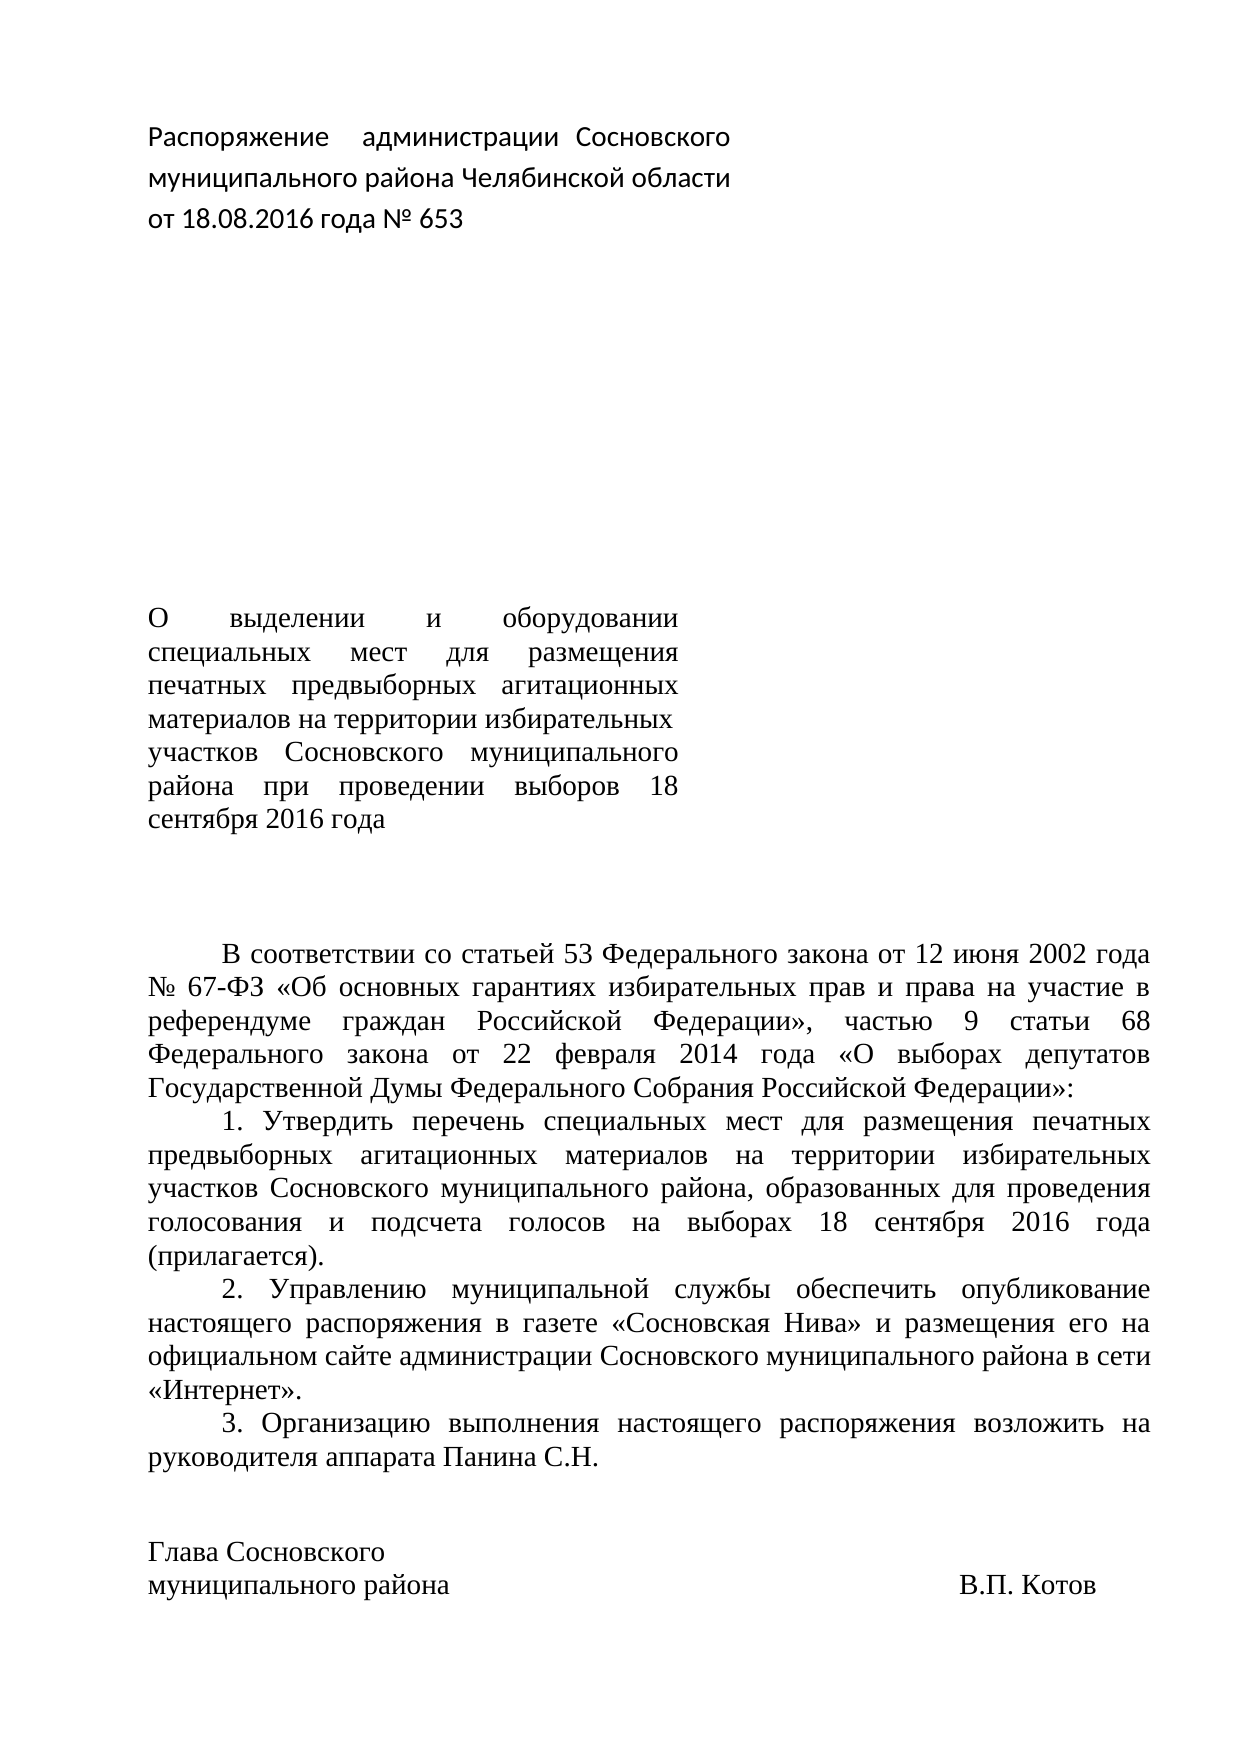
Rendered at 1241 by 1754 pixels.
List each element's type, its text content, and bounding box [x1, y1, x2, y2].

text 3. Организацию выполнения настоящего распоряжения возложить на руководителя аппарата Панина С.Н. [148, 1405, 1152, 1472]
text 1. Утвердить перечень специальных мест для размещения печатных предвыборных агитационных материалов на территории избирательных участков Сосновского муниципального района, образованных для проведения голосования и подсчета голосов на выборах 18 сентября 2016 года (прилагается). [148, 1103, 1152, 1271]
text Глава Сосновского [148, 1534, 1152, 1567]
text Распоряжение администрации Сосновского муниципального района Челябинской области от 18.08.2016 года № 653 [148, 118, 731, 236]
text 2. Управлению муниципальной службы обеспечить опубликование настоящего распоряжения в газете «Сосновская Нива» и размещения его на официальном сайте администрации Сосновского муниципального района в сети «Интернет». [148, 1271, 1152, 1405]
text муниципального района В.П. Котов [148, 1567, 1152, 1601]
text участков Сосновского муниципального района при проведении выборов 18 сентября 2016 года [148, 734, 679, 835]
text О выделении и оборудовании специальных мест для размещения печатных предвыборных агитационных материалов на территории избирательных [148, 600, 679, 734]
text В соответствии со статьей 53 Федерального закона от 12 июня 2002 года № 67-ФЗ «Об основных гарантиях избирательных прав и права на участие в референдуме граждан Российской Федерации», частью 9 статьи 68 Федерального закона от 22 февраля 2014 года «О выборах депутатов Государственной Думы Федерального Собрания Российской Федерации»: [148, 936, 1152, 1103]
